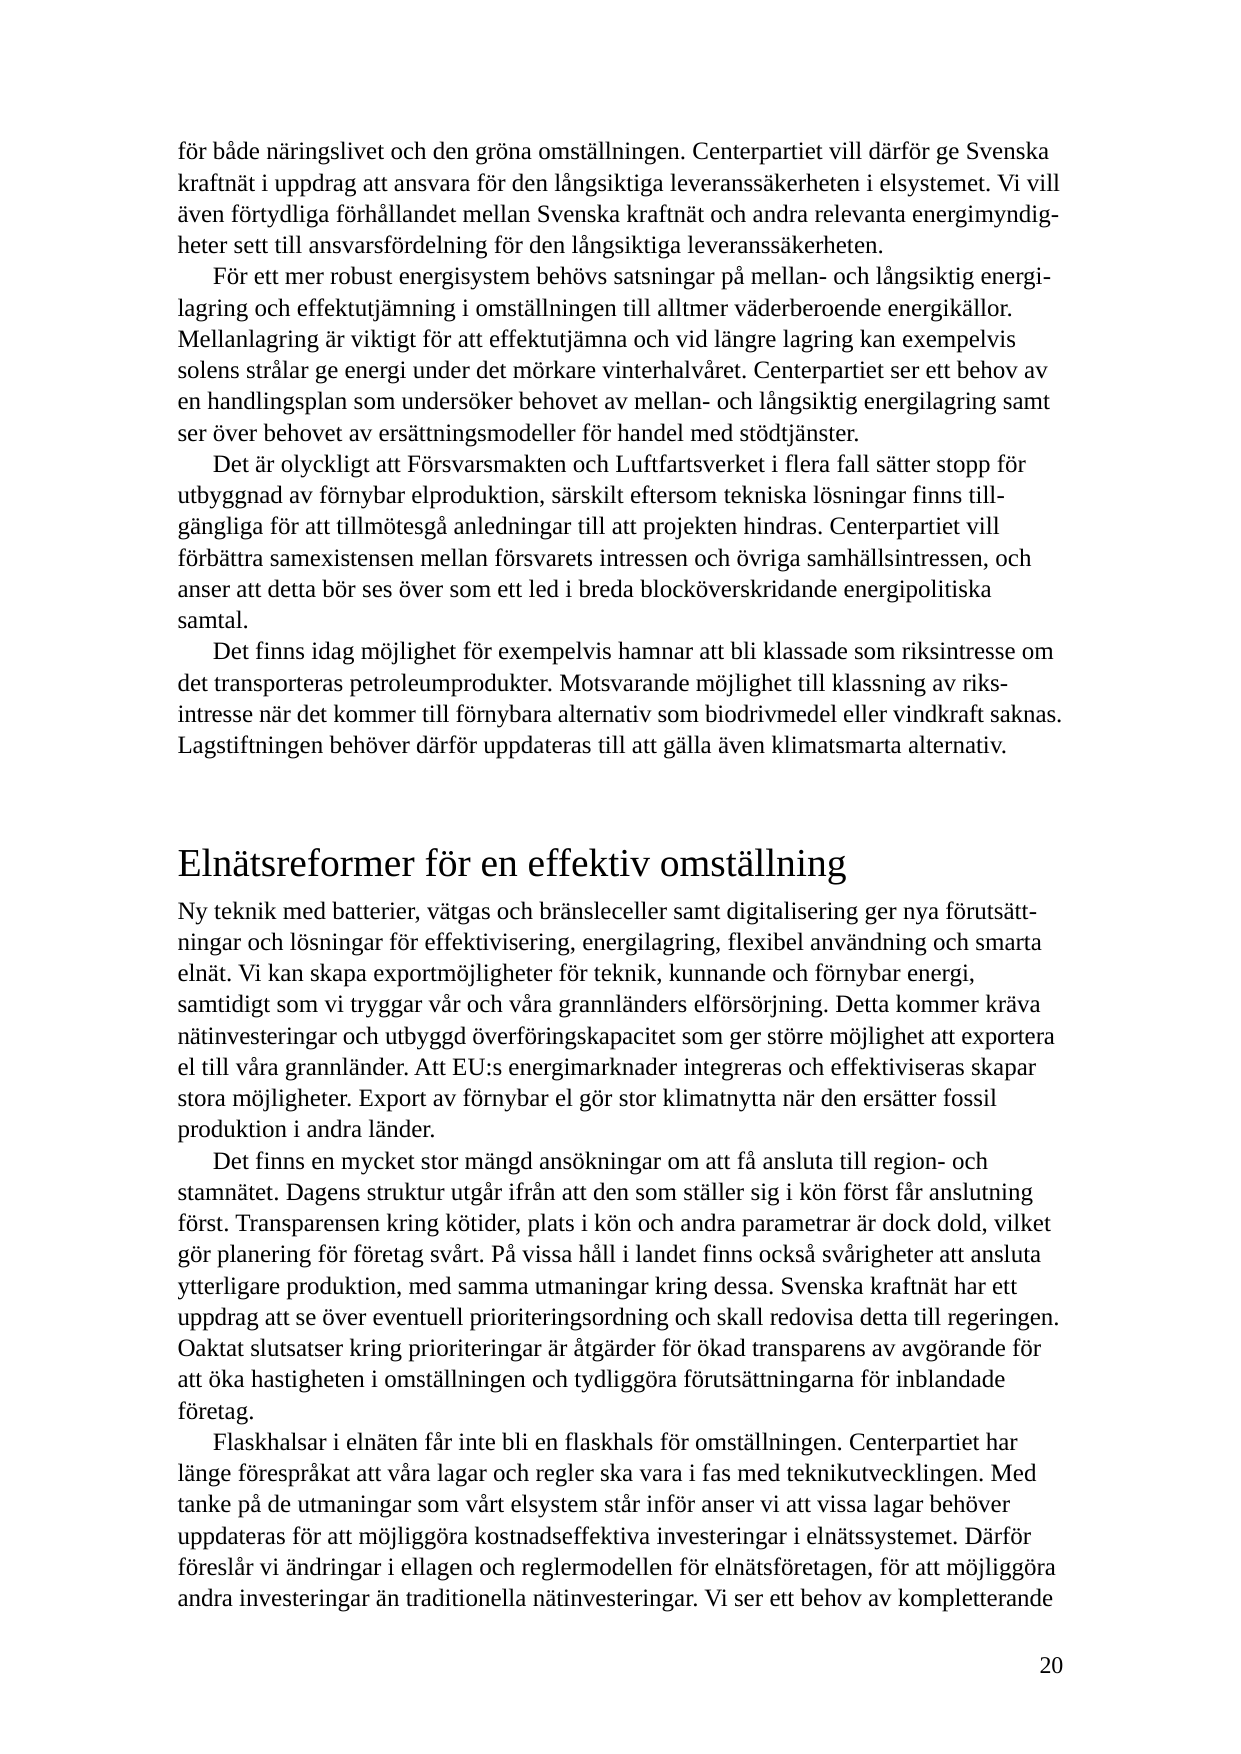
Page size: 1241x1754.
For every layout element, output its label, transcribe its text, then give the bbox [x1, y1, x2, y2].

text Det finns en mycket stor mängd ansökningar om att få ansluta till region- och stamnätet. Dagens struktur utgår ifrån att den som ställer sig i kön först får anslutning först. Transparensen kring kötider, plats i kön och andra parametrar är dock dold, vilket gör planering för företag svårt. På vissa håll i landet finns också svårigheter att ansluta ytterligare produktion, med samma utmaningar kring dessa. Svenska kraftnät har ett uppdrag att se över eventuell prioriteringsordning och skall redovisa detta till regeringen. Oaktat slutsatser kring prioriteringar är åtgärder för ökad transparens av avgörande för att öka hastigheten i omställningen och tydliggöra förutsättningarna för inblandade företag. [177, 1143, 1063, 1424]
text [177, 1424, 1063, 1612]
text Det finns idag möjlighet för exempelvis hamnar att bli klassade som riksintresse om det transporteras petroleumprodukter. Motsvarande möjlighet till klassning av riksintresse när det kommer till förnybara alternativ som biodrivmedel eller vindkraft saknas. Lagstiftningen behöver därför uppdateras till att gälla även klimatsmarta alternativ. [177, 634, 1063, 759]
text Ny teknik med batterier, vätgas och bränsleceller samt digitalisering ger nya förutsättningar och lösningar för effektivisering, energilagring, flexibel användning och smarta elnät. Vi kan skapa exportmöjligheter för teknik, kunnande och förnybar energi, samtidigt som vi tryggar vår och våra grannländers elförsörjning. Detta kommer kräva nätinvesteringar och utbyggd överföringskapacitet som ger större möjlighet att exportera el till våra grannländer. Att EU:s energimarknader integreras och effektiviseras skapar stora möjligheter. Export av förnybar el gör stor klimatnytta när den ersätter fossil produktion i andra länder. [177, 893, 1063, 1143]
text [177, 134, 1063, 259]
text Det är olyckligt att Försvarsmakten och Luftfartsverket i flera fall sätter stopp för utbyggnad av förnybar elproduktion, särskilt eftersom tekniska lösningar finns tillgängliga för att tillmötesgå anledningar till att projekten hindras. Centerpartiet vill förbättra samexistensen mellan försvarets intressen och övriga samhällsintressen, och anser att detta bör ses över som ett led i breda blocköverskridande energipolitiska samtal. [177, 446, 1063, 634]
text För ett mer robust energisystem behövs satsningar på mellan- och långsiktig energilagring och effektutjämning i omställningen till alltmer väderberoende energikällor. Mellanlagring är viktigt för att effektutjämna och vid längre lagring kan exempelvis solens strålar ge energi under det mörkare vinterhalvåret. Centerpartiet ser ett behov av en handlingsplan som undersöker behovet av mellan- och långsiktig energilagring samt ser över behovet av ersättningsmodeller för handel med stödtjänster. [177, 259, 1063, 446]
subtitle Elnätsreformer för en effektiv omställning [177, 844, 1063, 885]
